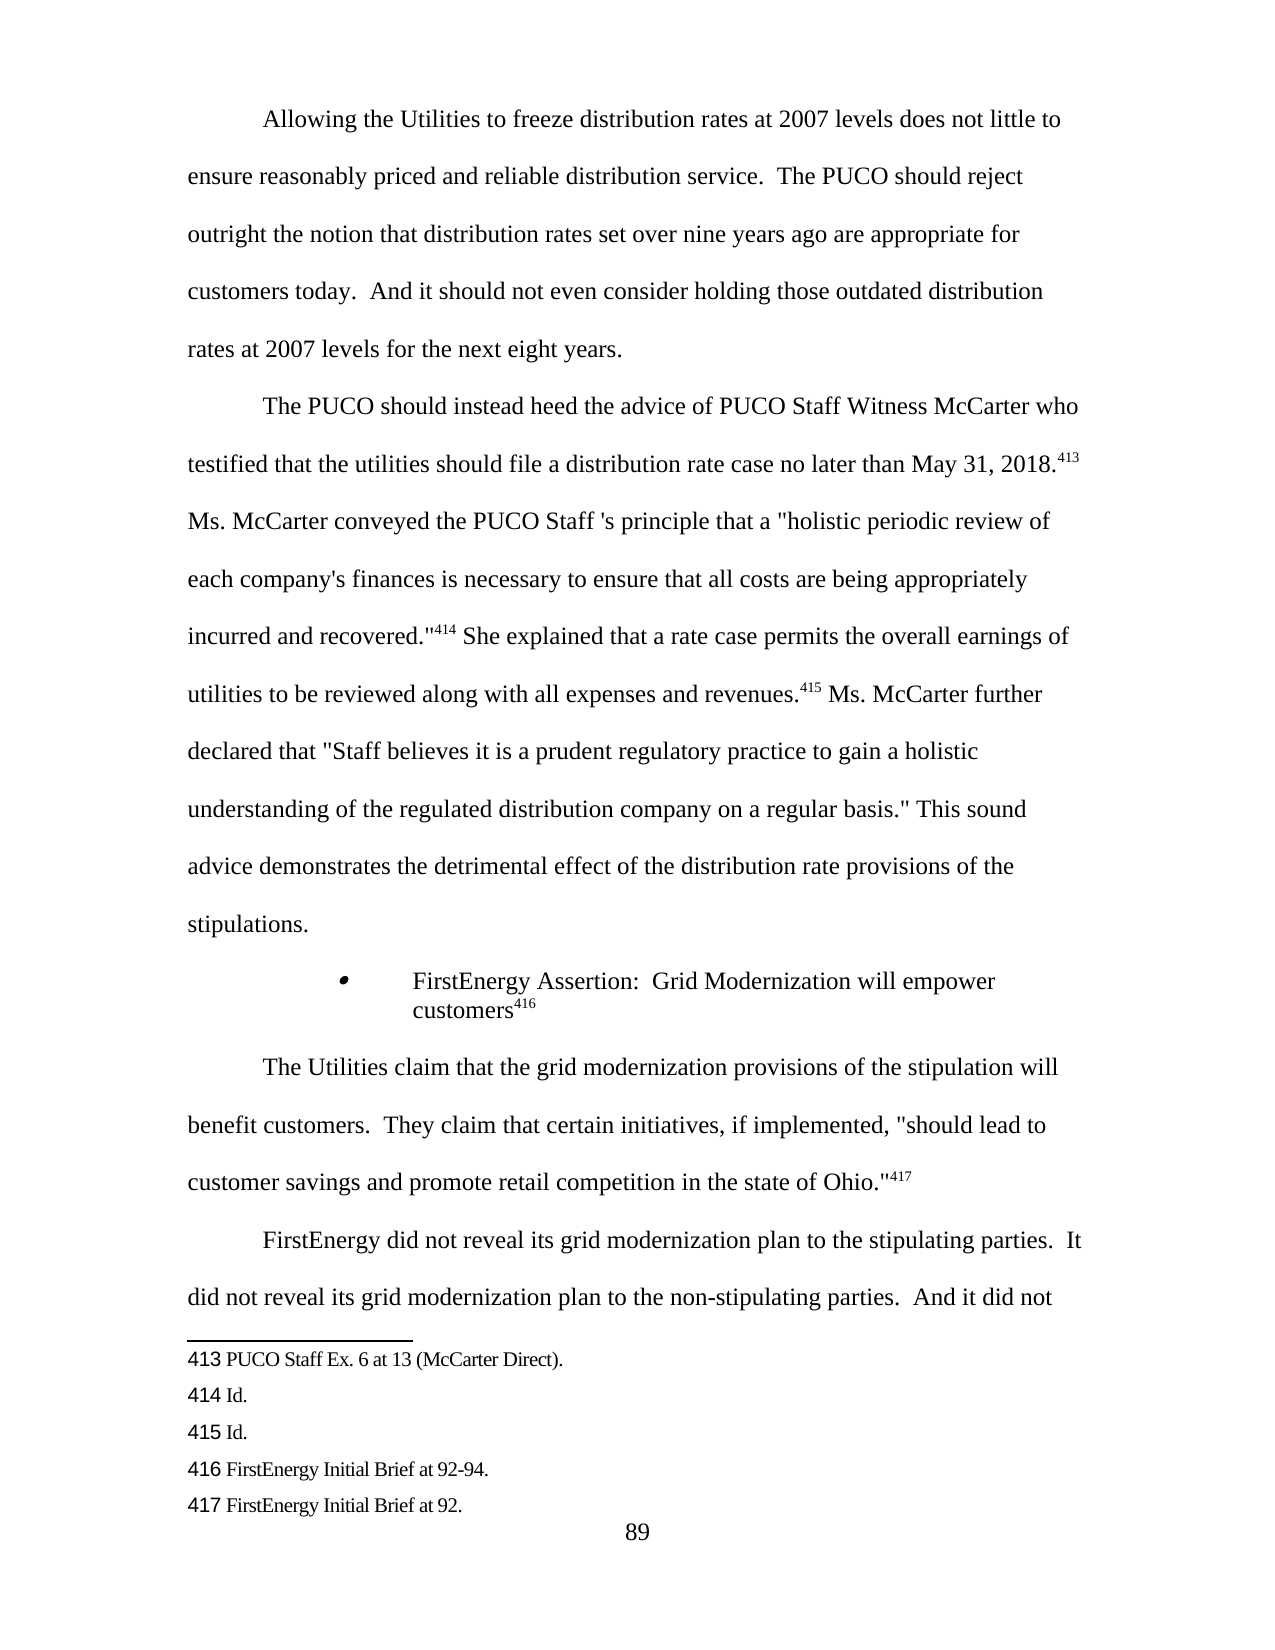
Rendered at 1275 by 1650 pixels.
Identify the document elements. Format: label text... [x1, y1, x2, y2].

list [187, 1225, 1087, 1311]
list The Utilities claim that the grid modernization provisions of the stipulation will benefit customers. They claim that certain initiatives, if implemented, "should lead to customer savings and promote retail competition in the state of Ohio." [187, 1052, 1087, 1196]
list FirstEnergy Assertion: Grid Modernization will empower customers [337, 966, 1012, 1024]
list Allowing the Utilities to freeze distribution rates at 2007 levels does not little to ensure reasonably priced and reliable distribution service. The PUCO should reject outright the notion that distribution rates set over nine years ago are appropriate for customers today. And it should not even consider holding those outdated distribution rates at 2007 levels for the next eight years. [187, 104, 1087, 362]
list The PUCO should instead heed the advice of PUCO Staff Witness McCarter who testified that the utilities should file a distribution rate case no later than May 31, 2018. Ms. McCarter conveyed the PUCO Staff 's principle that a "holistic periodic review of each company's finances is necessary to ensure that all costs are being appropriately incurred and recovered." She explained that a rate case permits the overall earnings of utilities to be reviewed along with all expenses and revenues. Ms. McCarter further declared that "Staff believes it is a prudent regulatory practice to gain a holistic understanding of the regulated distribution company on a regular basis." This sound advice demonstrates the detrimental effect of the distribution rate provisions of the stipulations. [187, 391, 1087, 937]
